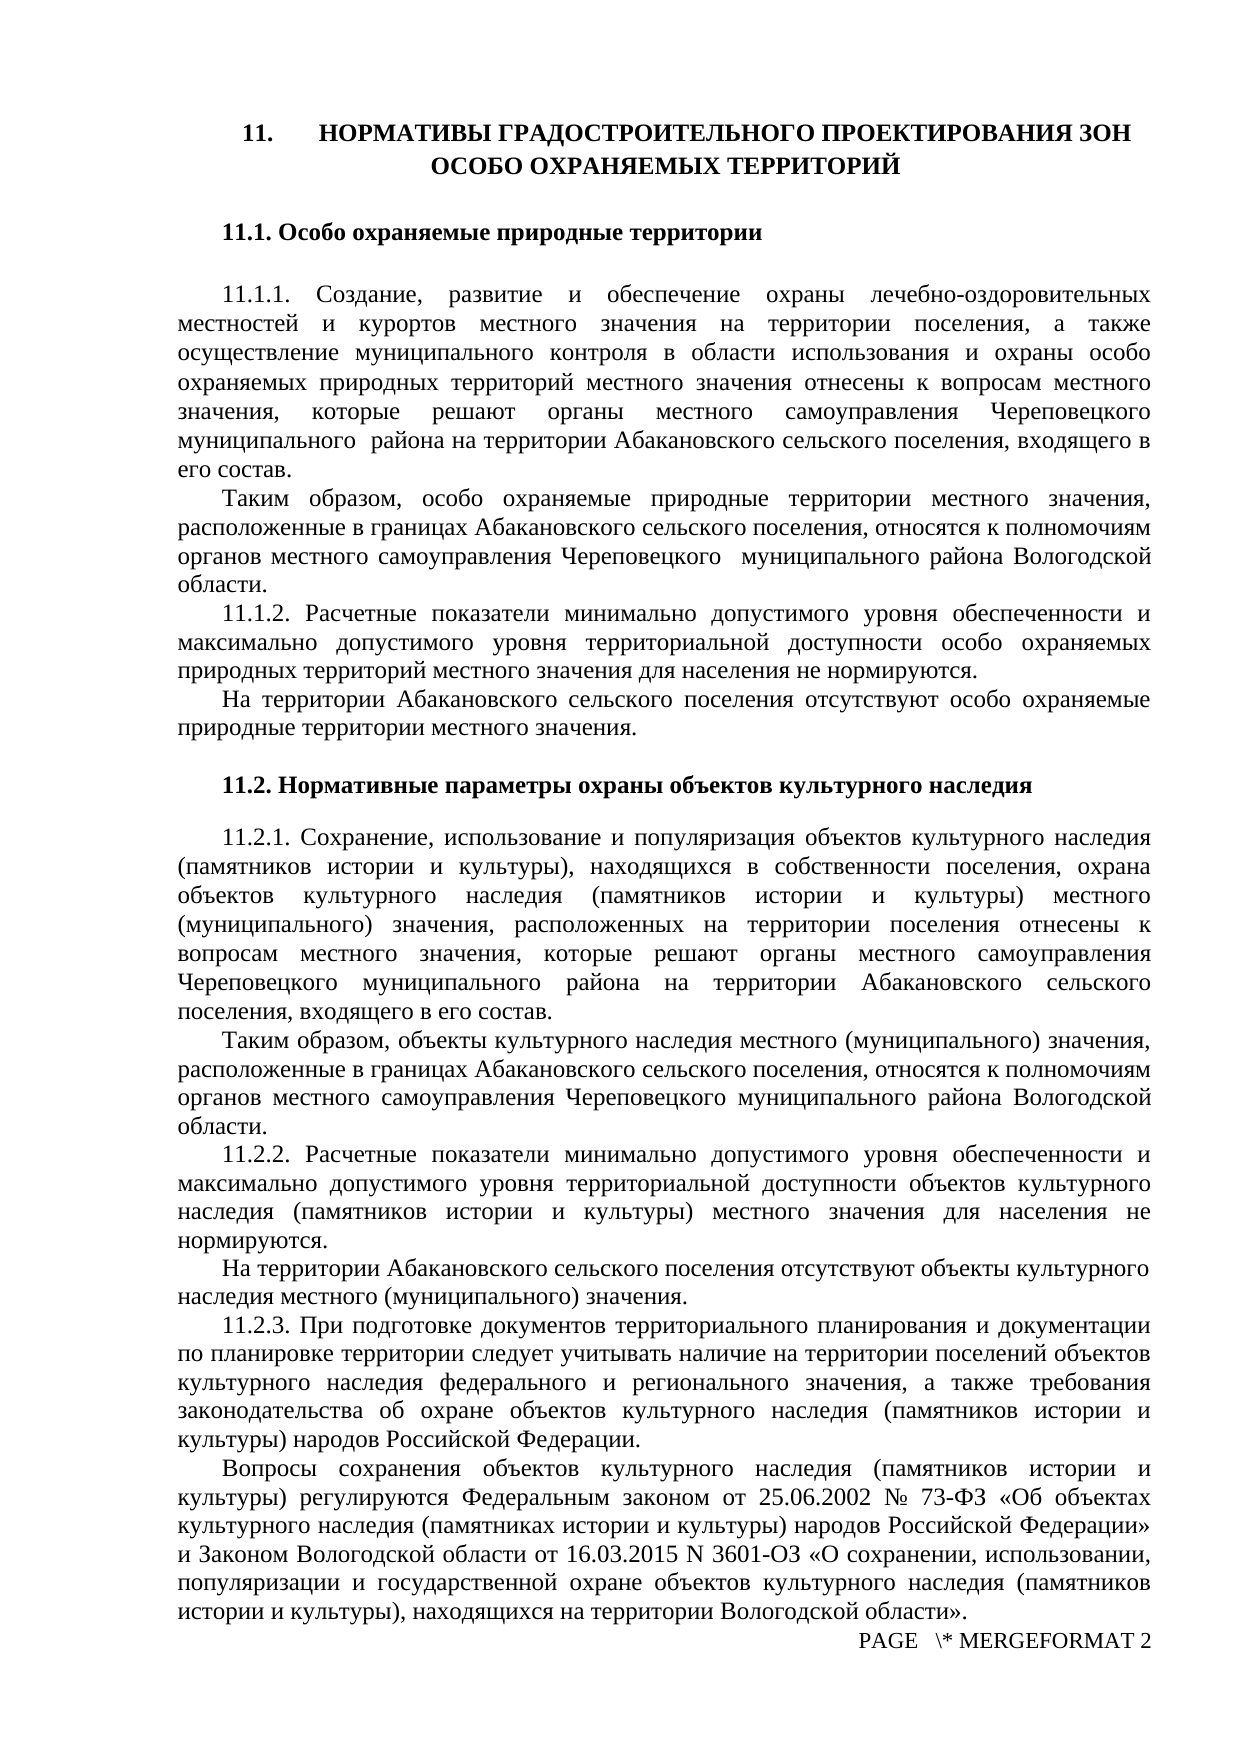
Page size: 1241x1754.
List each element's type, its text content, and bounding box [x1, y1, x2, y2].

text Вопросы сохранения объектов культурного наследия (памятников истории и культуры) регулируются Федеральным законом от 25.06.2002 № 73-ФЗ «Об объектах культурного наследия (памятниках истории и культуры) народов Российской Федерации» и Законом Вологодской области от 16.03.2015 N 3601-ОЗ «О сохранении, использовании, популяризации и государственной охране объектов культурного наследия (памятников истории и культуры), находящихся на территории Вологодской области». [177, 1453, 1152, 1624]
text На территории Абакановского сельского поселения отсутствуют объекты культурного наследия местного (муниципального) значения. [177, 1254, 1149, 1310]
text На территории Абакановского сельского поселения отсутствуют особо охраняемые природные территории местного значения. [177, 684, 1152, 741]
text 11.1. Особо охраняемые природные территории [177, 217, 1152, 246]
text 11.1.2. Расчетные показатели минимально допустимого уровня обеспеченности и максимально допустимого уровня территориальной доступности особо охраняемых природных территорий местного значения для населения не нормируются. [177, 598, 1152, 684]
text 11.2.2. Расчетные показатели минимально допустимого уровня обеспеченности и максимально допустимого уровня территориальной доступности объектов культурного наследия (памятников истории и культуры) местного значения для населения не нормируются. [177, 1139, 1152, 1254]
text 11.2.1. Сохранение, использование и популяризация объектов культурного наследия (памятников истории и культуры), находящихся в собственности поселения, охрана объектов культурного наследия (памятников истории и культуры) местного (муниципального) значения, расположенных на территории поселения отнесены к вопросам местного значения, которые решают органы местного самоуправления Череповецкого муниципального района на территории Абакановского сельского поселения, входящего в его состав. [177, 822, 1152, 1025]
text 11.1.1. Создание, развитие и обеспечение охраны лечебно-оздоровительных местностей и курортов местного значения на территории поселения, а также осуществление муниципального контроля в области использования и охраны особо охраняемых природных территорий местного значения отнесены к вопросам местного значения, которые решают органы местного самоуправления Череповецкого муниципального района на территории Абакановского сельского поселения, входящего в его состав. [177, 279, 1152, 483]
text Таким образом, объекты культурного наследия местного (муниципального) значения, расположенные в границах Абакановского сельского поселения, относятся к полномочиям органов местного самоуправления Череповецкого муниципального района Вологодской области. [177, 1025, 1152, 1139]
text 11.2.3. При подготовке документов территориального планирования и документации по планировке территории следует учитывать наличие на территории поселений объектов культурного наследия федерального и регионального значения, а также требования законодательства об охране объектов культурного наследия (памятников истории и культуры) народов Российской Федерации. [177, 1310, 1152, 1453]
text 11.2. Нормативные параметры охраны объектов культурного наследия [177, 770, 1152, 798]
text Таким образом, особо охраняемые природные территории местного значения, расположенные в границах Абакановского сельского поселения, относятся к полномочиям органов местного самоуправления Череповецкого муниципального района Вологодской области. [177, 484, 1152, 598]
list НОРМАТИВЫ ГРАДОСТРОИТЕЛЬНОГО ПРОЕКТИРОВАНИЯ ЗОН ОСОБО ОХРАНЯЕМЫХ ТЕРРИТОРИЙ [179, 118, 1152, 180]
